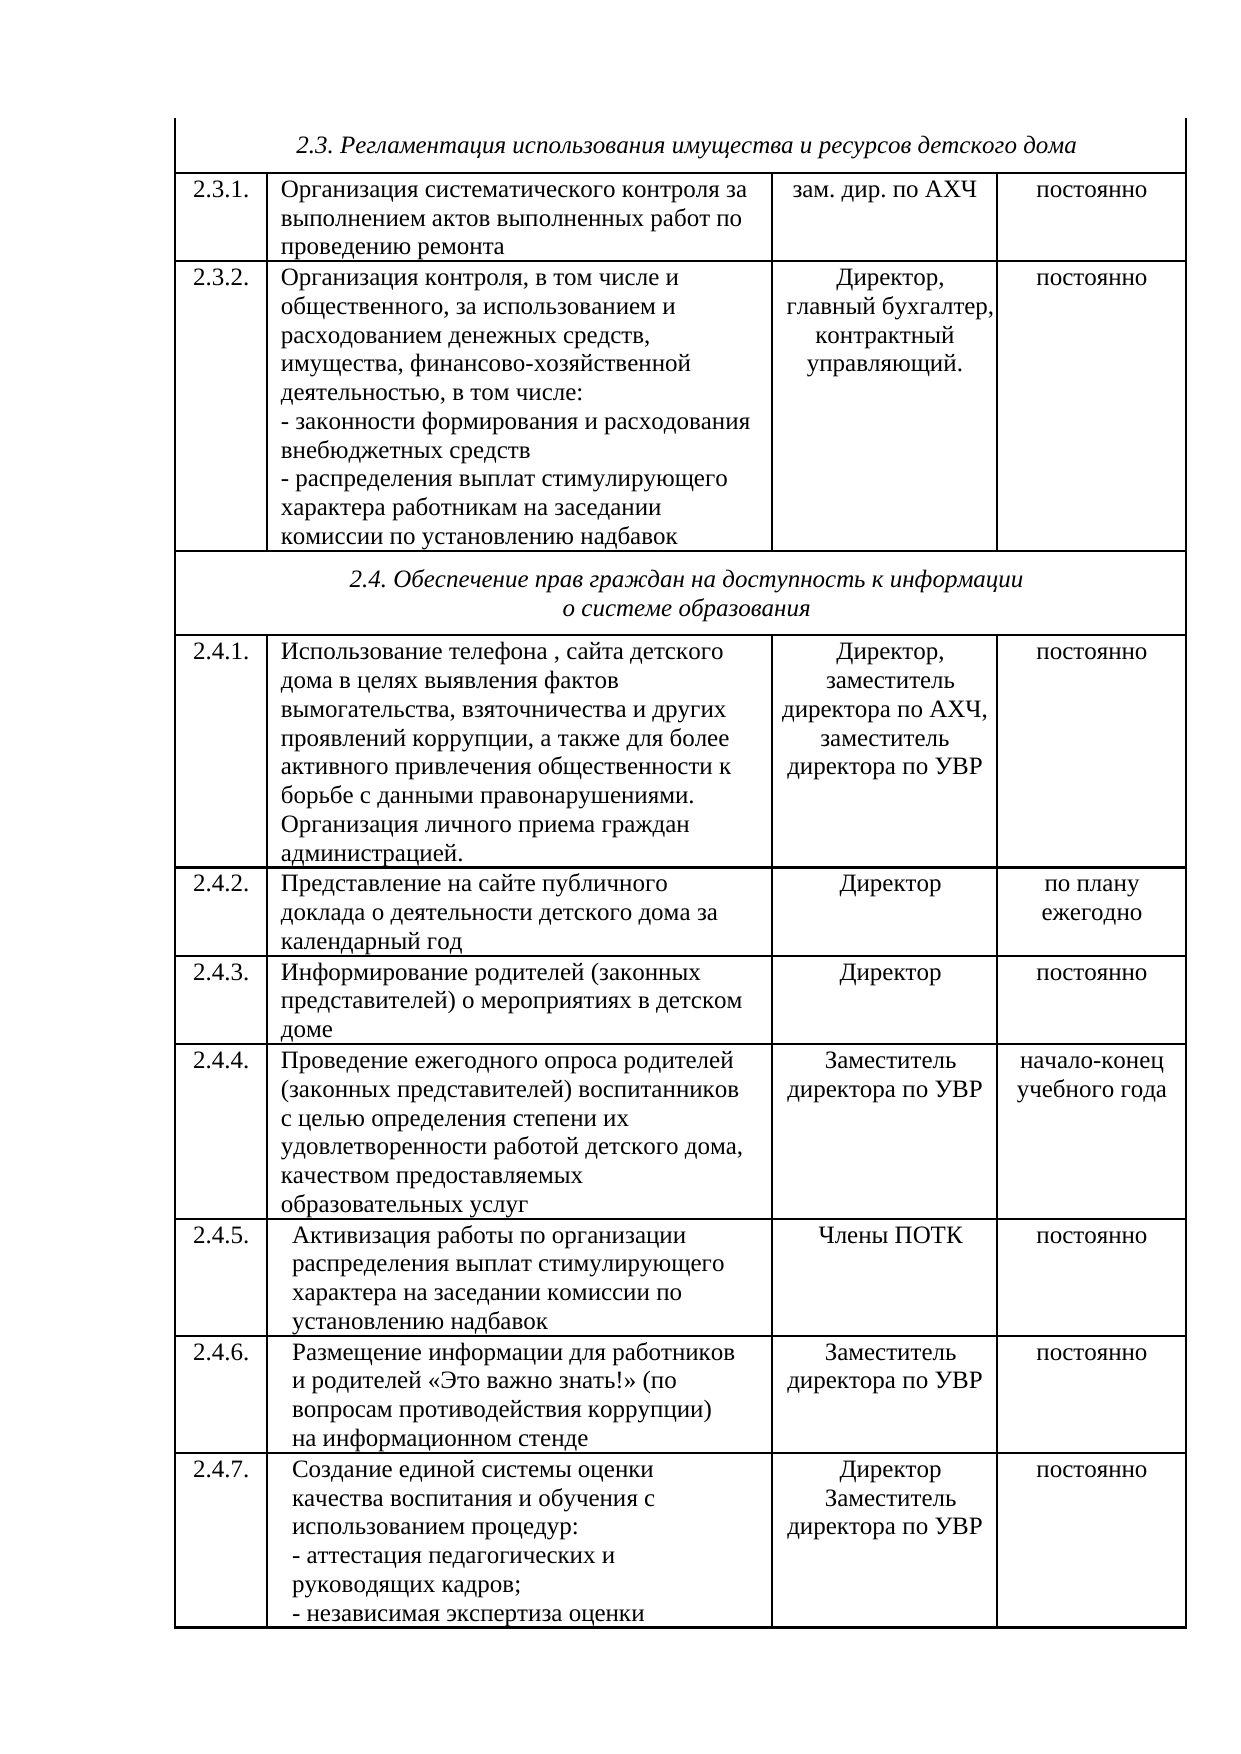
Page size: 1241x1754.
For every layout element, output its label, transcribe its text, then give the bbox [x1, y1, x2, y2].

table_cell начало-конец учебного года [998, 1045, 1185, 1218]
table_cell 2.4.2. [176, 869, 266, 955]
table_cell постоянно [998, 262, 1185, 550]
table_cell Заместитель директора по УВР [773, 1045, 996, 1218]
table_cell 2.3.1. [176, 174, 266, 260]
table_cell 2.4.4. [176, 1045, 266, 1218]
table_cell Размещение информации для работников и родителей «Это важно знать!» (по вопросам противодействия коррупции) на информационном стенде [268, 1337, 771, 1452]
table_cell Организация систематического контроля за выполнением актов выполненных работ по проведению ремонта [268, 174, 771, 260]
table_cell Заместитель директора по УВР [773, 1337, 996, 1452]
table_cell постоянно [998, 1454, 1185, 1626]
table_cell 2.4.7. [176, 1454, 266, 1626]
table_cell Использование телефона , сайта детского дома в целях выявления фактов вымогательства, взяточничества и других проявлений коррупции, а также для более активного привлечения общественности к борьбе с данными правонарушениями. Организация личного приема граждан администрацией. [268, 636, 771, 866]
table_cell 2.4.1. [176, 636, 266, 866]
table_cell Организация контроля, в том числе и общественного, за использованием и расходованием денежных средств, имущества, финансово-хозяйственной деятельностью, в том числе: - законности формирования и расходования внебюджетных средств - распределения выплат стимулирующего характера работникам на заседании комиссии по установлению надбавок [268, 262, 771, 550]
table_cell зам. дир. по АХЧ [773, 174, 996, 260]
table_cell постоянно [998, 1220, 1185, 1335]
table_cell постоянно [998, 957, 1185, 1043]
table_cell 2.4. Обеспечение прав граждан на доступность к информации о системе образования [176, 552, 1185, 634]
table_cell Директор [773, 957, 996, 1043]
table_cell 2.4.5. [176, 1220, 266, 1335]
table_cell постоянно [998, 174, 1185, 260]
table_cell по плану ежегодно [998, 869, 1185, 955]
table_cell Члены ПОТК [773, 1220, 996, 1335]
table_cell Директор, главный бухгалтер, контрактный управляющий. [773, 262, 996, 550]
table_cell Информирование родителей (законных представителей) о мероприятиях в детском доме [268, 957, 771, 1043]
table_cell постоянно [998, 636, 1185, 866]
table_cell Директор [773, 869, 996, 955]
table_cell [773, 1454, 996, 1626]
table_cell 2.4.6. [176, 1337, 266, 1452]
table_cell Проведение ежегодного опроса родителей (законных представителей) воспитанников с целью определения степени их удовлетворенности работой детского дома, качеством предоставляемых образовательных услуг [268, 1045, 771, 1218]
table_cell Активизация работы по организации распределения выплат стимулирующего характера на заседании комиссии по установлению надбавок [268, 1220, 771, 1335]
table_cell Директор, заместитель директора по АХЧ, заместитель директора по УВР [773, 636, 996, 866]
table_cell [268, 1454, 771, 1626]
table_cell постоянно [998, 1337, 1185, 1452]
table_header 2.3. Регламентация использования имущества и ресурсов детского дома [176, 118, 1185, 172]
table_cell 2.4.3. [176, 957, 266, 1043]
table_cell Представление на сайте публичного доклада о деятельности детского дома за календарный год [268, 869, 771, 955]
table_cell 2.3.2. [176, 262, 266, 550]
